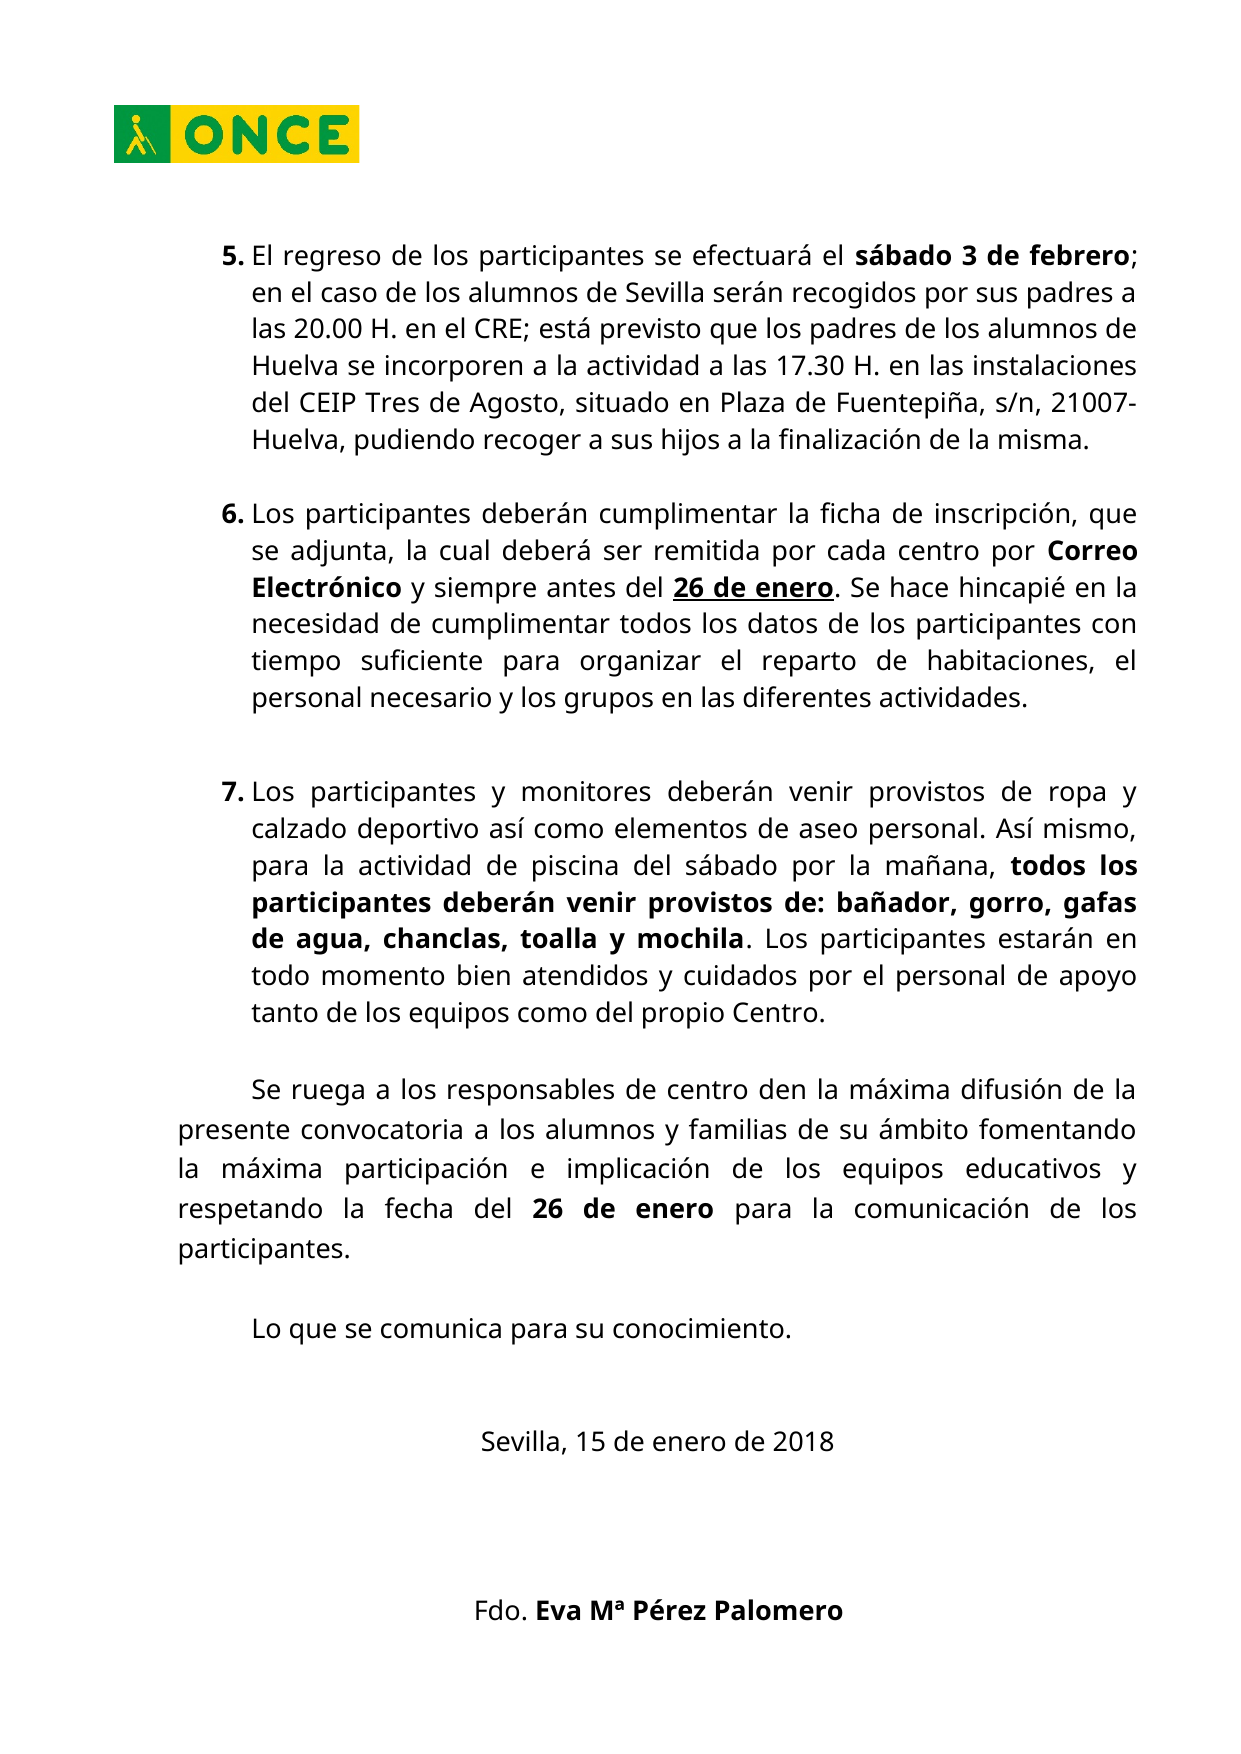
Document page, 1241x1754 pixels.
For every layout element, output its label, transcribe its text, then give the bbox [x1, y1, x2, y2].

text Sevilla, 15 de enero de 2018 [177, 1422, 1138, 1459]
text Se ruega a los responsables de centro den la máxima difusión de la presente convocatoria a los alumnos y familias de su ámbito fomentando la máxima participación e implicación de los equipos educativos y respetando la fecha del 26 de enero para la comunicación de los participantes. [177, 1070, 1138, 1266]
list El regreso de los participantes se efectuará el sábado 3 de febrero; en el caso de los alumnos de Sevilla serán recogidos por sus padres a las 20.00 H. en el CRE; está previsto que los padres de los alumnos de Huelva se incorporen a la actividad a las 17.30 H. en las instalaciones del CEIP Tres de Agosto, situado en Plaza de Fuentepiña, s/n, 21007-Huelva, pudiendo recoger a sus hijos a la finalización de la misma. [222, 236, 1138, 457]
list Los participantes y monitores deberán venir provistos de ropa y calzado deportivo así como elementos de aseo personal. Así mismo, para la actividad de piscina del sábado por la mañana, todos los participantes deberán venir provistos de: bañador, gorro, gafas de agua, chanclas, toalla y mochila. Los participantes estarán en todo momento bien atendidos y cuidados por el personal de apoyo tanto de los equipos como del propio Centro. [221, 772, 1138, 1031]
text Fdo. Eva Mª Pérez Palomero [177, 1591, 1140, 1628]
picture [112, 105, 359, 162]
text Lo que se comunica para su conocimiento. [192, 1309, 1138, 1346]
list Los participantes deberán cumplimentar la ficha de inscripción, que se adjunta, la cual deberá ser remitida por cada centro por Correo Electrónico y siempre antes del 26 de enero. Se hace hincapié en la necesidad de cumplimentar todos los datos de los participantes con tiempo suficiente para organizar el reparto de habitaciones, el personal necesario y los grupos en las diferentes actividades. [221, 494, 1138, 716]
